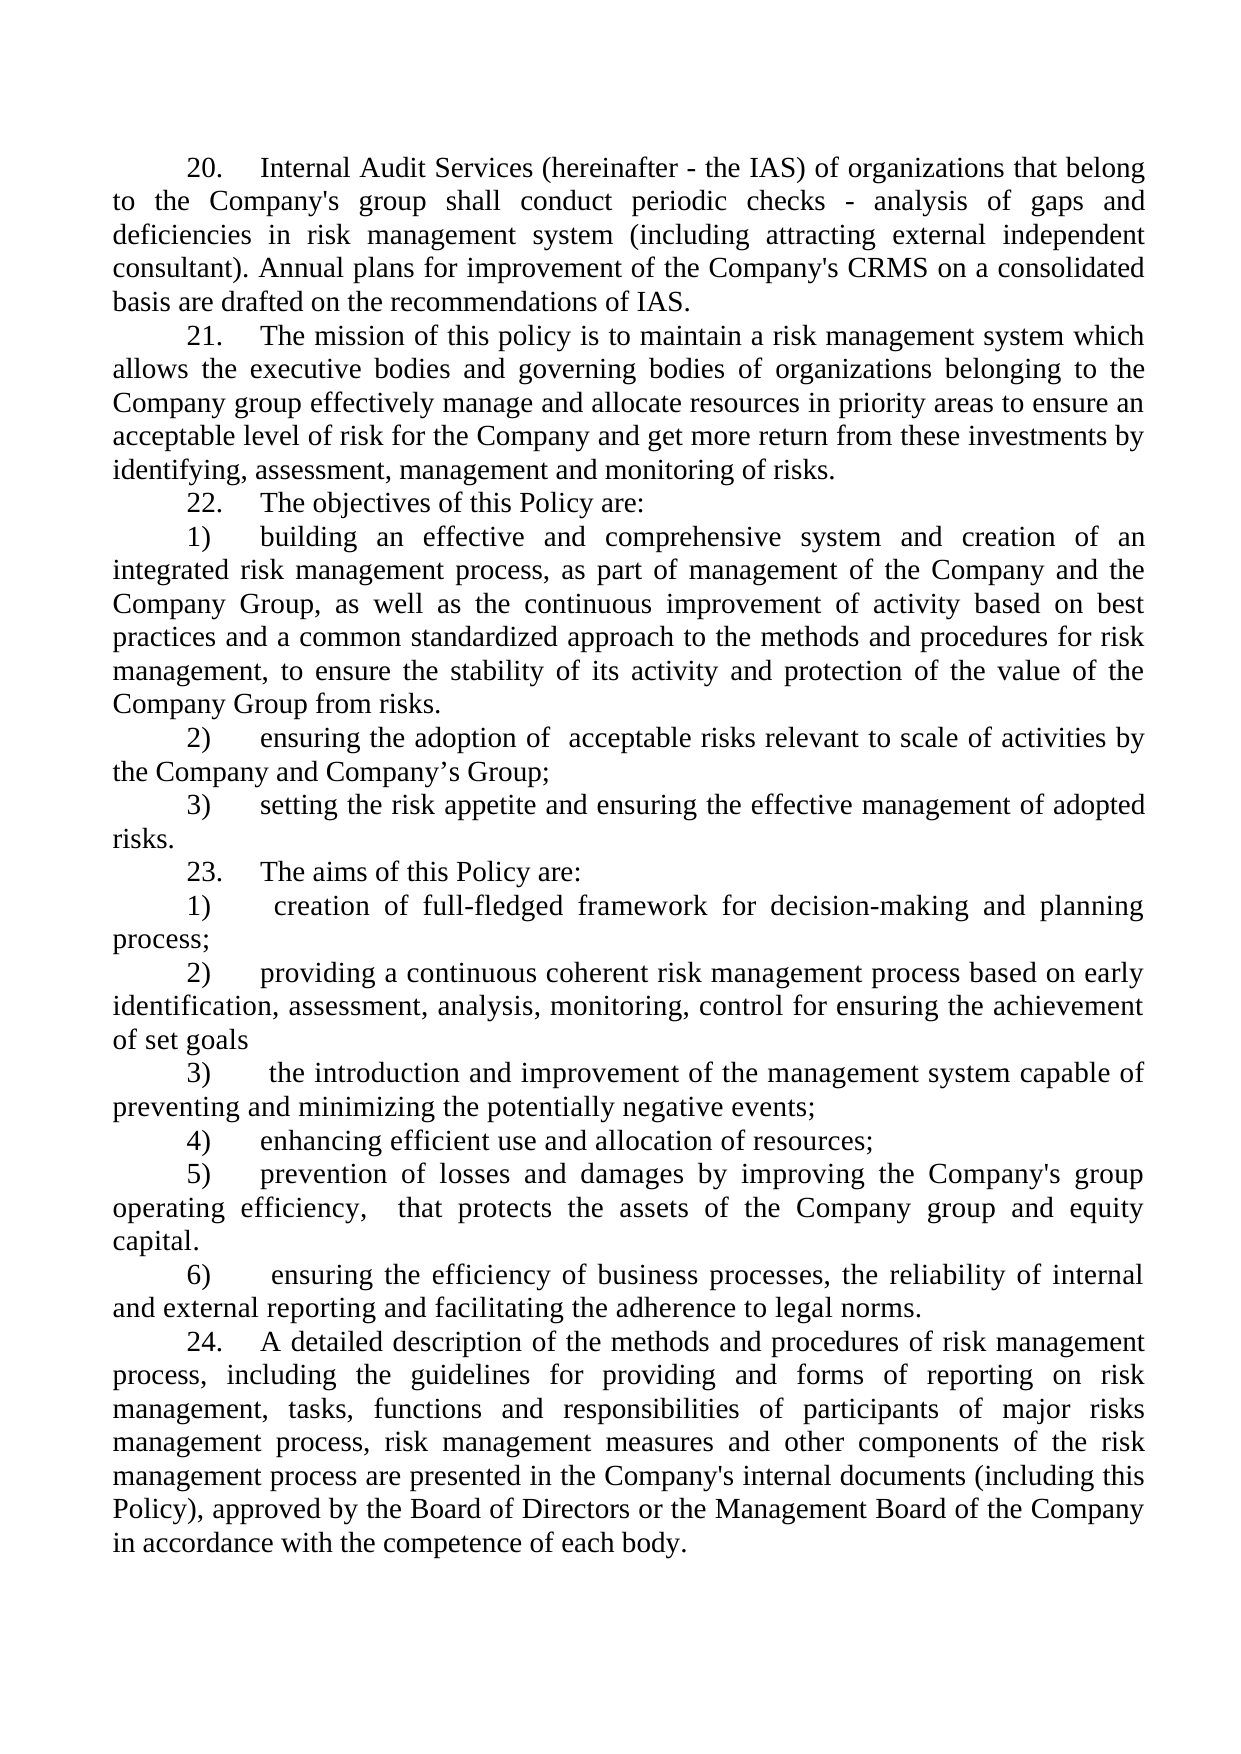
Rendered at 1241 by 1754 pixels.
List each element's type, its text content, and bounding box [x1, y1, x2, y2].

list A detailed description of the methods and procedures of risk management process, including the guidelines for providing and forms of reporting on risk management, tasks, functions and responsibilities of participants of major risks management process, risk management measures and other components of the risk management process are presented in the Company's internal documents (including this Policy), approved by the Board of Directors or the Management Board of the Company in accordance with the competence of each body. [112, 1324, 1146, 1559]
list building an effective and comprehensive system and creation of an integrated risk management process, as part of management of the Company and the Company Group, as well as the continuous improvement of activity based on best practices and a common standardized approach to the methods and procedures for risk management, to ensure the stability of its activity and protection of the value of the Company Group from risks. [112, 519, 1146, 720]
list providing a continuous coherent risk management process based on early identification, assessment, analysis, monitoring, control for ensuring the achievement of set goals [112, 955, 1146, 1056]
list prevention of losses and damages by improving the Company's group operating efficiency, that protects the assets of the Company group and equity capital. [112, 1156, 1146, 1257]
list ensuring the efficiency of business processes, the reliability of internal and external reporting and facilitating the adherence to legal norms. [112, 1257, 1146, 1324]
list setting the risk appetite and ensuring the effective management of adopted risks. [112, 787, 1146, 854]
list creation of full-fledged framework for decision-making and planning process; [112, 888, 1146, 955]
list the introduction and improvement of the management system capable of preventing and minimizing the potentially negative events; [112, 1056, 1146, 1123]
list The mission of this policy is to maintain a risk management system which allows the executive bodies and governing bodies of organizations belonging to the Company group effectively manage and allocate resources in priority areas to ensure an acceptable level of risk for the Company and get more return from these investments by identifying, assessment, management and monitoring of risks. [112, 318, 1146, 485]
list The aims of this Policy are: [112, 854, 1146, 888]
list Internal Audit Services (hereinafter - the IAS) of organizations that belong to the Company's group shall conduct periodic checks - analysis of gaps and deficiencies in risk management system (including attracting external independent consultant). Annual plans for improvement of the Company's CRMS on a consolidated basis are drafted on the recommendations of IAS. [112, 150, 1146, 318]
list The objectives of this Policy are: [112, 485, 1146, 519]
list enhancing efficient use and allocation of resources; [112, 1123, 1146, 1156]
list ensuring the adoption of acceptable risks relevant to scale of activities by the Company and Company’s Group; [112, 720, 1146, 787]
